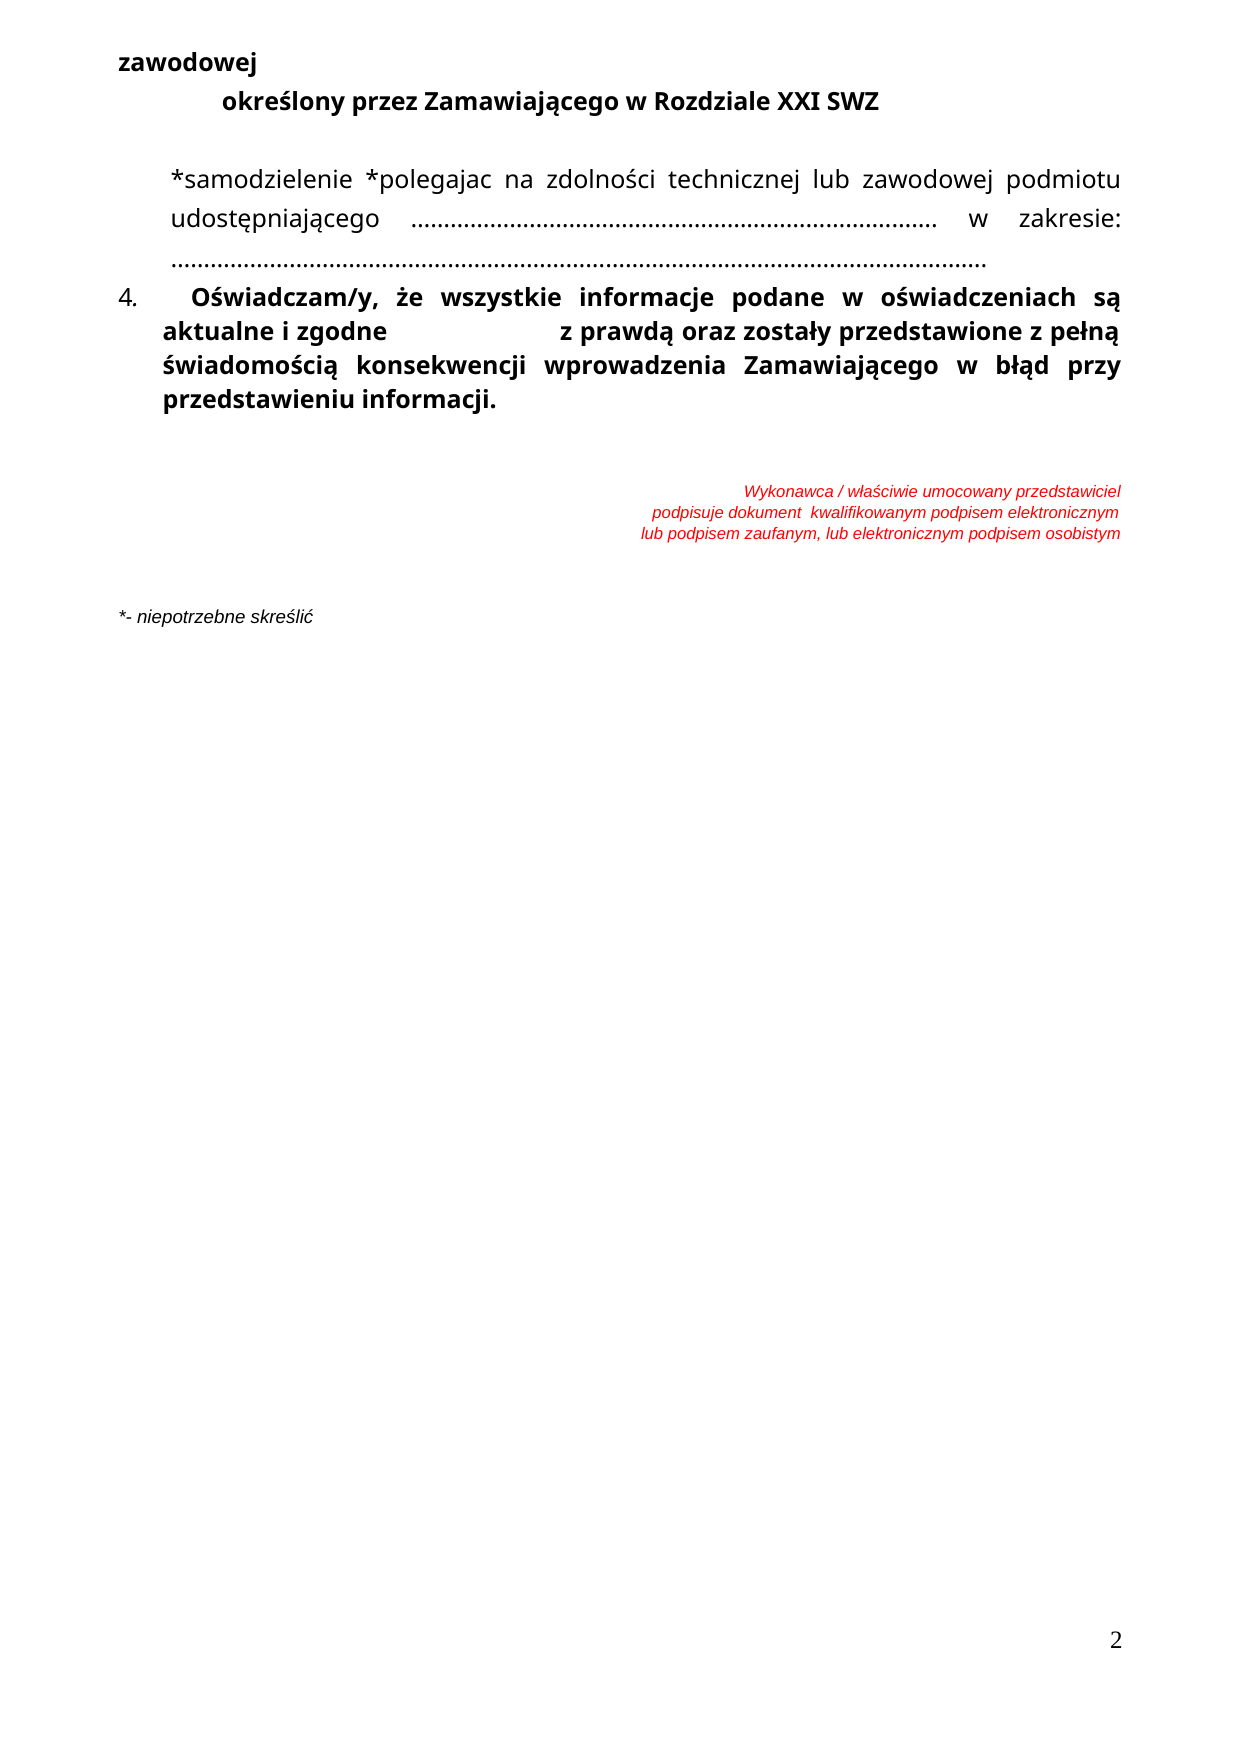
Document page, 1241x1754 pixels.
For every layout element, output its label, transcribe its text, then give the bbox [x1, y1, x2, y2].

text *samodzielenie *polegajac na zdolności technicznej lub zawodowej podmiotu udostępniającego …………………………………………………………….………. w zakresie: ……………………………………………………………………………………………………………. [170, 162, 1122, 274]
text Wykonawca / właściwie umocowany przedstawiciel [118, 482, 1122, 501]
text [118, 44, 1122, 118]
text *- niepotrzebne skreślić [118, 606, 1122, 628]
text 4. Oświadczam/y, że wszystkie informacje podane w oświadczeniach są aktualne i zgodne z prawdą oraz zostały przedstawione z pełną świadomością konsekwencji wprowadzenia Zamawiającego w błąd przy przedstawieniu informacji. [118, 279, 1122, 416]
text lub podpisem zaufanym, lub elektronicznym podpisem osobistym [118, 524, 1122, 543]
text podpisuje dokument kwalifikowanym podpisem elektronicznym [118, 503, 1122, 522]
